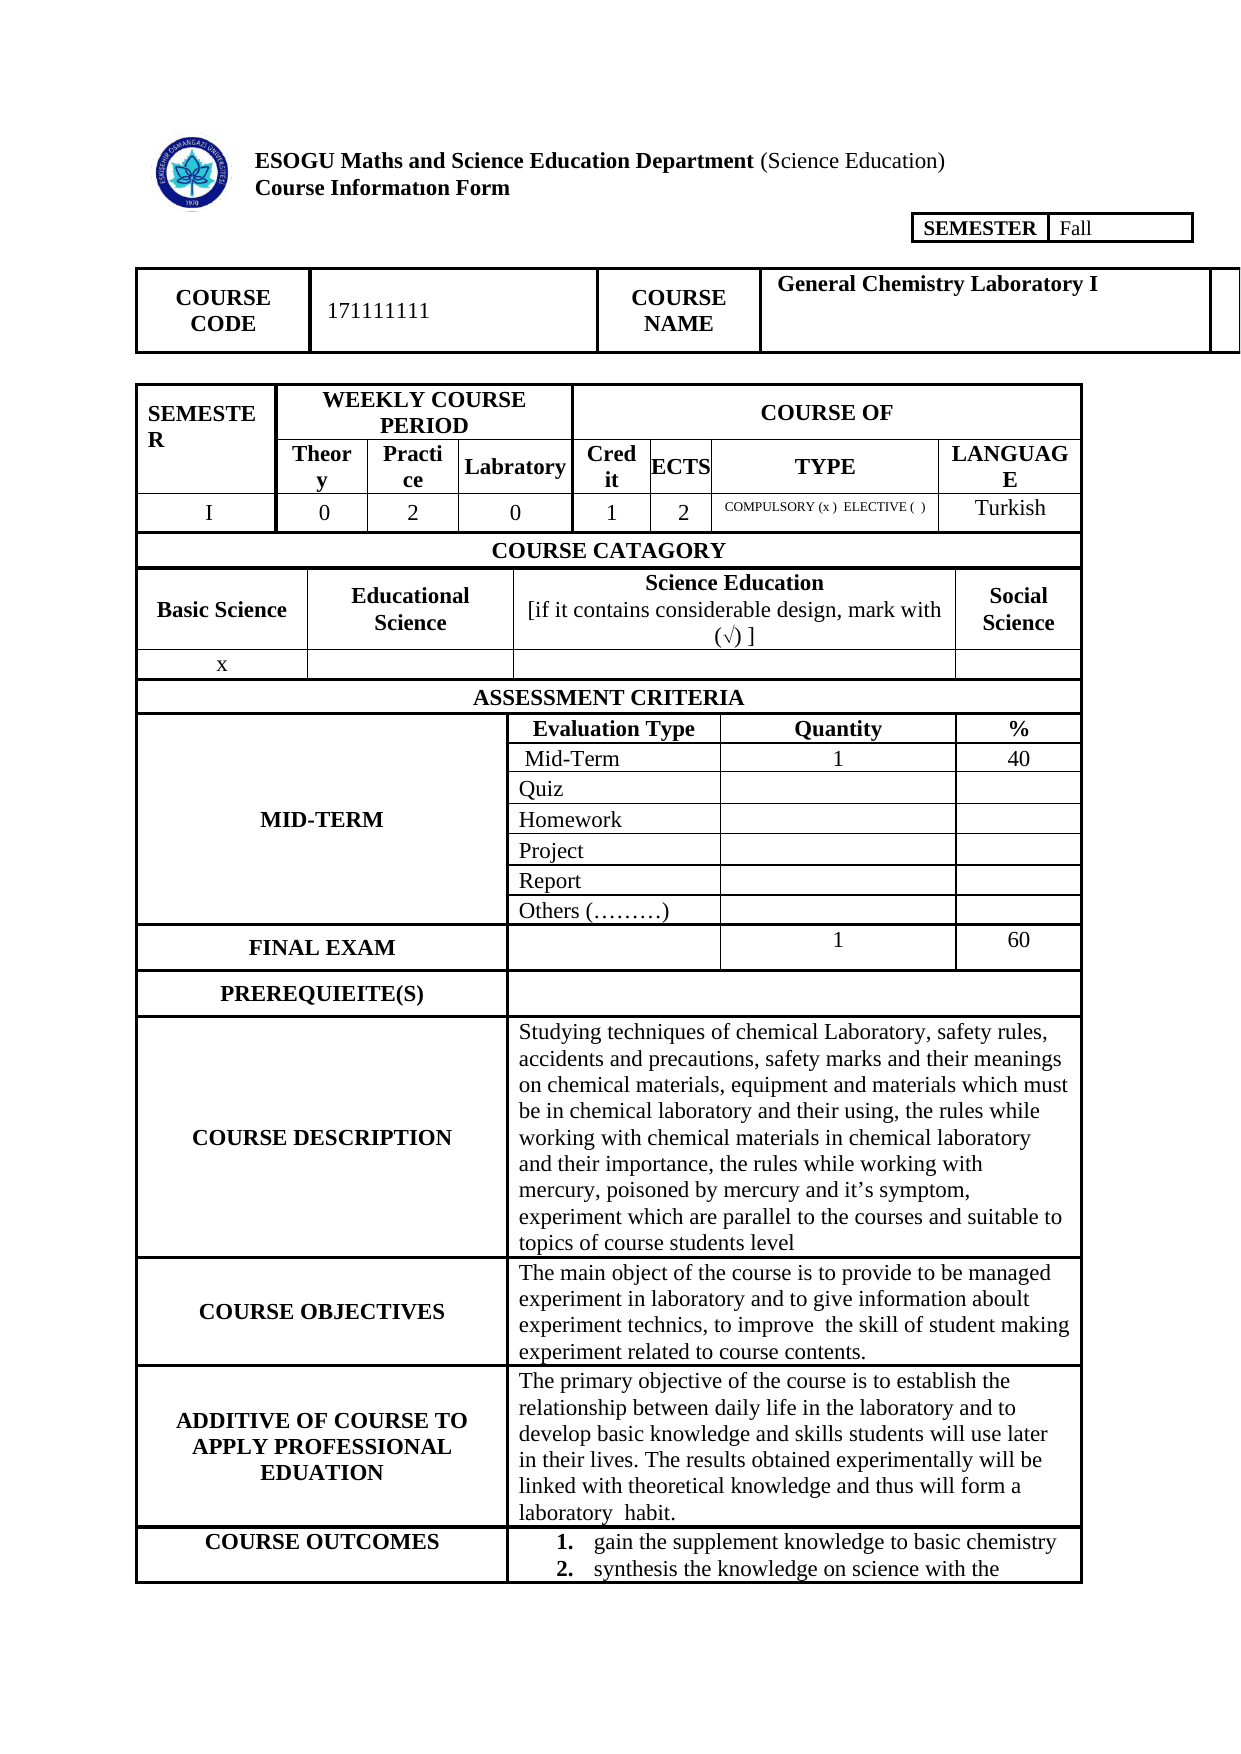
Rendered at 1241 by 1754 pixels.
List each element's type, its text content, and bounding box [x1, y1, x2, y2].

table_cell FINAL EXAM [138, 926, 506, 969]
table_cell The primary objective of the course is to establish the relationship between daily life in the laboratory and to develop basic knowledge and skills students will use later in their lives. The results obtained experimentally will be linked with theoretical knowledge and thus will form a laboratory habit. [509, 1367, 1080, 1525]
table_cell COURSE OUTCOMES [138, 1529, 506, 1581]
table_cell x [138, 650, 307, 678]
table_cell [721, 772, 955, 803]
table_cell Basic Science [138, 570, 307, 648]
table_cell Turkish [939, 494, 1080, 531]
table_cell Educational Science [308, 570, 513, 648]
table_cell [957, 834, 1080, 864]
table_cell COURSE DESCRIPTION [138, 1018, 506, 1256]
table_cell 0 [278, 494, 367, 531]
table_header COURSE CODE [138, 270, 308, 351]
table_cell Quantity [721, 715, 955, 742]
table_cell 40 [957, 744, 1080, 771]
table_cell Mid-Term [509, 744, 720, 771]
table_cell Science Education [if it contains considerable design, mark with () ] [514, 570, 955, 648]
table_header SEMESTER [138, 386, 274, 493]
table_header COURSE OF [574, 386, 1080, 439]
table_cell Studying techniques of chemical Laboratory, safety rules, accidents and precautions, safety marks and their meanings on chemical materials, equipment and materials which must be in chemical laboratory and their using, the rules while working with chemical materials in chemical laboratory and their importance, the rules while working with mercury, poisoned by mercury and it’s symptom, experiment which are parallel to the courses and suitable to topics of course students level [509, 1018, 1080, 1256]
table_cell 1 [721, 744, 955, 771]
table_cell 0 [459, 494, 571, 531]
table_cell [957, 772, 1080, 803]
table_cell % [957, 715, 1080, 742]
text ESOGU Maths and Science Education Department (Science Education) [148, 148, 1093, 174]
table_cell ECTS [651, 440, 711, 493]
table_cell [509, 972, 1080, 1015]
table_cell Report [509, 866, 720, 894]
table_cell Homework [509, 804, 720, 832]
table_header Fall [1050, 215, 1191, 239]
table_cell [308, 650, 513, 678]
table_header WEEKLY COURSE PERIOD [278, 386, 571, 439]
table_cell Quiz [509, 772, 720, 803]
table_cell [957, 896, 1080, 923]
table_cell 60 [957, 926, 1080, 969]
picture [147, 129, 236, 214]
table_cell PREREQUIEITE(S) [138, 972, 506, 1015]
table_header COURSE NAME [599, 270, 759, 351]
table_cell [721, 866, 955, 894]
table_cell The main object of the course is to provide to be managed experiment in laboratory and to give information aboult experiment technics, to improve the skill of student making experiment related to course contents. [509, 1259, 1080, 1364]
table_cell [956, 650, 1080, 678]
table_cell 1 [574, 494, 650, 531]
text Course Informatıon Form [148, 174, 1093, 200]
table_cell Labratory [459, 440, 571, 493]
table_cell COURSE CATAGORY [138, 534, 1080, 566]
table_cell [721, 896, 955, 923]
table_cell [957, 804, 1080, 832]
table_cell ADDITIVE OF COURSE TO APPLY PROFESSIONAL EDUATION [138, 1367, 506, 1525]
table_cell COURSE OBJECTIVES [138, 1259, 506, 1364]
table_cell Project [509, 834, 720, 864]
table_header SEMESTER [914, 215, 1047, 239]
table_cell LANGUAGE [939, 440, 1080, 493]
table_header General Chemistry Laboratory I [762, 270, 1209, 351]
table_header [1212, 270, 1239, 351]
table_cell Credit [574, 440, 650, 493]
table_cell 2 [368, 494, 458, 531]
table_cell Evaluation Type [509, 715, 720, 742]
table_cell MID-TERM [138, 715, 506, 923]
table_cell [957, 866, 1080, 894]
table_cell Social Science [956, 570, 1080, 648]
table_cell I [138, 494, 274, 531]
table_cell TYPE [712, 440, 938, 493]
table_cell [721, 834, 955, 864]
table_cell [721, 804, 955, 832]
table_cell Theory [278, 440, 367, 493]
table_cell ASSESSMENT CRITERIA [138, 681, 1080, 712]
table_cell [509, 1529, 1080, 1581]
table_cell 1 [721, 926, 955, 969]
table_cell [509, 926, 720, 969]
table_cell [514, 650, 955, 678]
table_cell 2 [651, 494, 711, 531]
table_cell Others (………) [509, 896, 720, 923]
table_header 171111111 [312, 270, 596, 351]
table_cell Practice [368, 440, 458, 493]
table_cell COMPULSORY (x ) ELECTIVE ( ) [712, 494, 938, 531]
